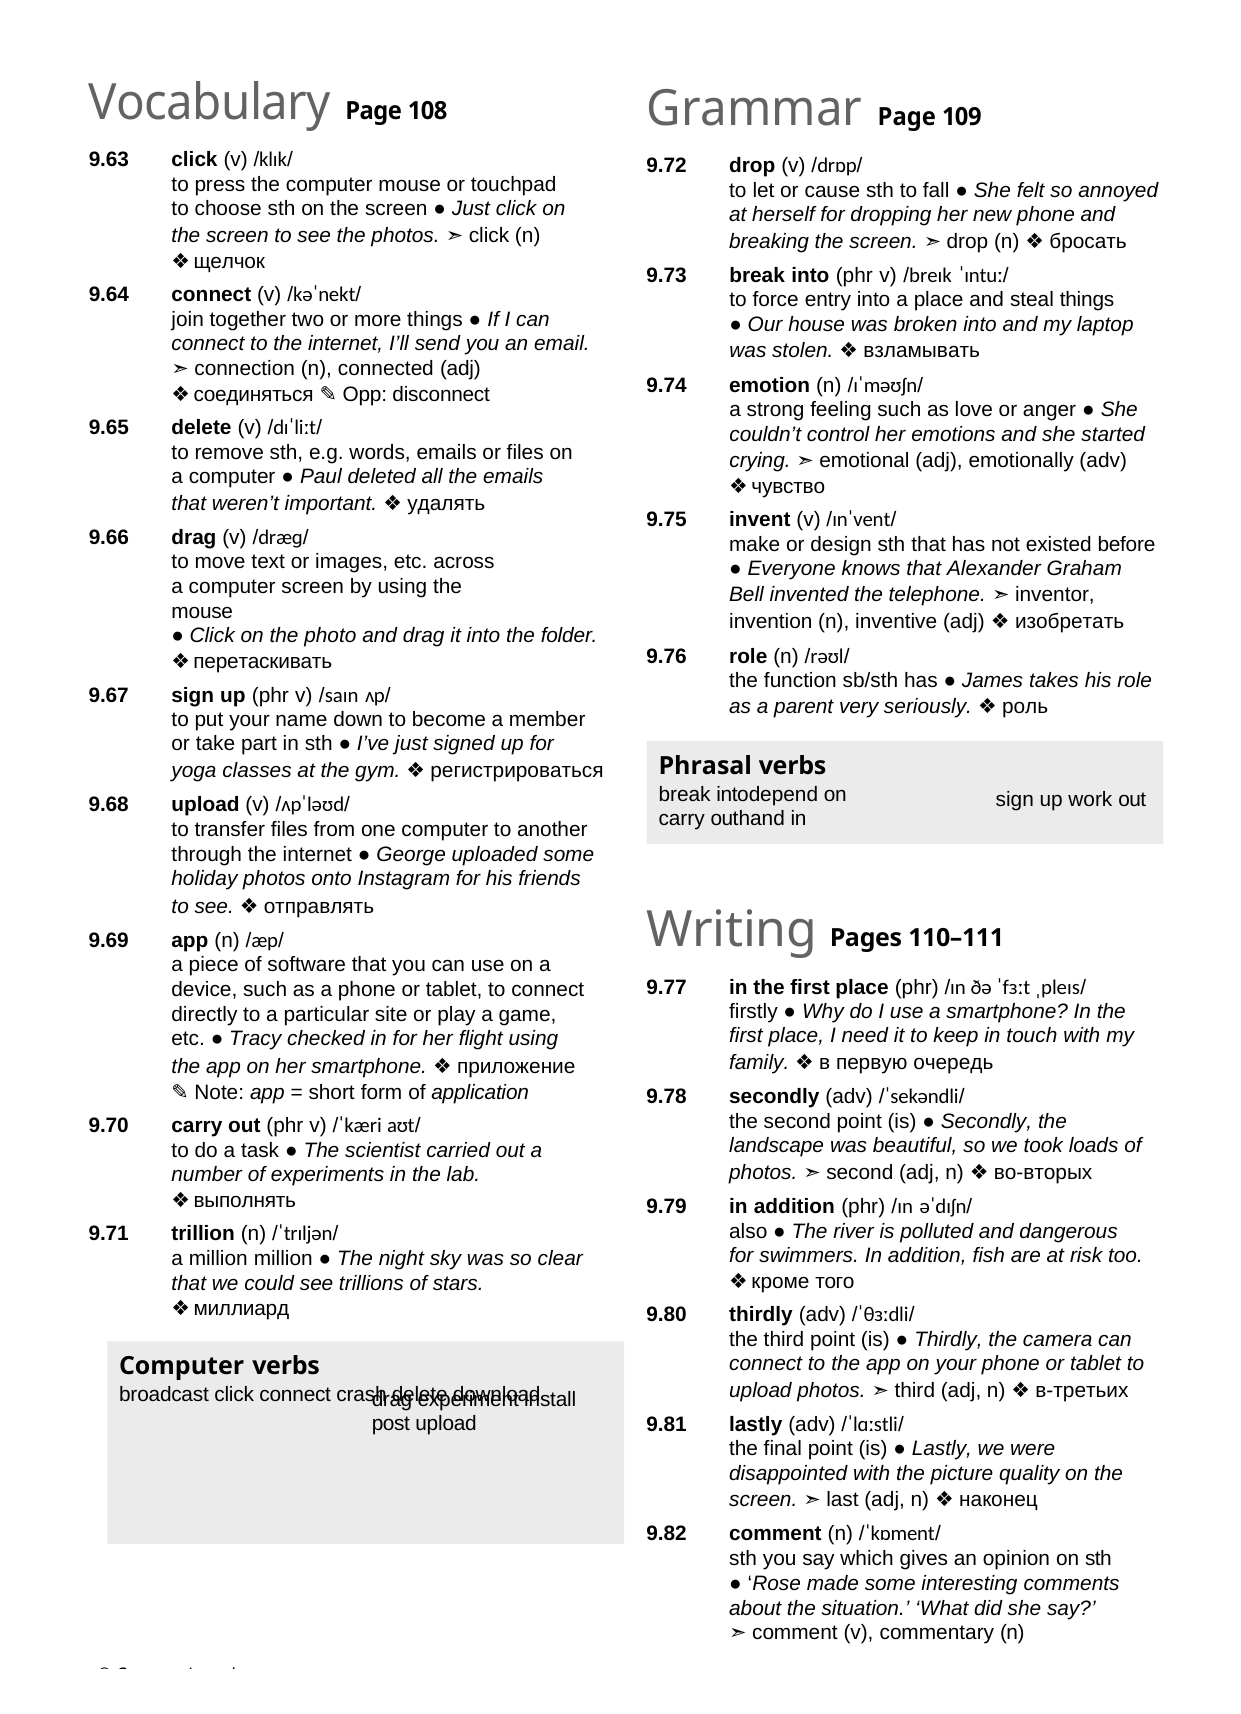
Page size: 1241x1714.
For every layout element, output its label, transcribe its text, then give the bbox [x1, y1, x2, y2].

text a piece of software that you can use on a device, such as a phone or tablet, to connect directly to a particular site or play a game, etc. ● Tracy checked in for her flight using the app on her smartphone. ❖ приложение [171, 952, 590, 1079]
text to move text or images, etc. across a computer screen by using the mouse [171, 549, 510, 622]
list in addition (phr) /ɪn əˈdɪʃn/ [646, 1193, 1240, 1218]
text Vocabulary Page 108 [88, 66, 604, 134]
list role (n) /rəʊl/ [646, 643, 1240, 668]
list delete (v) /dɪˈliːt/ [88, 414, 604, 439]
list upload (v) /ʌpˈləʊd/ [88, 791, 604, 817]
list app (n) /æp/ [88, 927, 604, 952]
text a strong feeling such as love or anger ● She couldn’t control her emotions and she started crying. ➣ emotional (adj), emotionally (adv) [729, 397, 1160, 474]
text the third point (is) ● Thirdly, the camera can connect to the app on your phone or tablet to upload photos. ➣ third (adj, n) ❖ в-третьих [729, 1327, 1160, 1403]
list перетаскивать [171, 647, 604, 673]
list выполнять [171, 1187, 604, 1212]
list in the first place (phr) /ɪn ðə ˈfɜːt ˌpleɪs/ firstly ● Why do I use a smartphone? In the first place, I need it to keep in touch with my family. ❖ в первую очередь [646, 974, 1134, 1076]
text ➣ comment (v), commentary (n) [729, 1620, 1240, 1645]
text to remove sth, e.g. words, emails or files on a computer ● Paul deleted all the emails that weren’t important. ❖ удалять [171, 439, 583, 516]
list Everyone knows that Alexander Graham Bell invented the telephone. ➣ inventor, invention (n), inventive (adj) ❖ изобретать [729, 558, 1162, 634]
text sth you say which gives an opinion on sth [729, 1546, 1240, 1570]
text ✎ Note: app = short form of application [171, 1080, 604, 1104]
list sign up (phr v) /saɪn ʌp/ [88, 682, 604, 707]
text to do a task ● The scientist carried out a number of experiments in the lab. [171, 1138, 604, 1186]
text to force entry into a place and steal things [729, 287, 1240, 311]
text the final point (is) ● Lastly, we were disappointed with the picture quality on the screen. ➣ last (adj, n) ❖ наконец [729, 1436, 1160, 1513]
list break into (phr v) /breɪk ˈɪntuː/ [646, 262, 1240, 287]
text also ● The river is polluted and dangerous for swimmers. In addition, fish are at risk too. [729, 1218, 1143, 1267]
list emotion (n) /ɪˈməʊʃn/ [646, 372, 1240, 397]
list Click on the photo and drag it into the folder. [171, 623, 604, 647]
list comment (n) /ˈkɒment/ [646, 1521, 1240, 1546]
text make or design sth that has not existed before [729, 532, 1240, 556]
list кроме того [729, 1268, 1240, 1293]
list щелчок [171, 249, 604, 273]
text to press the computer mouse or touchpad to choose sth on the screen ● Just click on the screen to see the photos. ➣ click (n) [171, 172, 572, 249]
list Our house was broken into and my laptop was stolen. ❖ взламывать [729, 312, 1133, 364]
list чувство [729, 474, 1240, 498]
list thirdly (adv) /ˈθɜːdli/ [646, 1301, 1240, 1327]
list соединяться ✎ Opp: disconnect [171, 380, 604, 406]
text Grammar Page 109 [646, 72, 1240, 140]
list click (v) /klɪk/ [88, 147, 604, 172]
list миллиард [171, 1295, 604, 1320]
list trillion (n) /ˈtrɪljən/ [88, 1220, 604, 1246]
list secondly (adv) /ˈsekəndli/ [646, 1083, 1240, 1109]
list connect (v) /kəˈnekt/ [88, 281, 604, 307]
list drop (v) /drɒp/ [646, 152, 1240, 178]
list lastly (adv) /ˈlɑːstli/ [646, 1411, 1240, 1436]
text to transfer files from one computer to another through the internet ● George uploaded some holiday photos onto Instagram for his friends to see. ❖ отправлять [171, 817, 596, 919]
text a million million ● The night sky was so clear that we could see trillions of stars. [171, 1246, 604, 1294]
list ‘Rose made some interesting comments about the situation.’ ‘What did she say?’ [729, 1571, 1119, 1619]
list drag (v) /dræɡ/ [88, 524, 604, 549]
text the second point (is) ● Secondly, the landscape was beautiful, so we took loads of photos. ➣ second (adj, n) ❖ во-вторых [729, 1109, 1160, 1186]
text to put your name down to become a member or take part in sth ● I’ve just signed up for yoga classes at the gym. ❖ регистрироваться [171, 707, 604, 784]
text ➣ connection (n), connected (adj) [171, 356, 604, 380]
text the function sb/sth has ● James takes his role as a parent very seriously. ❖ роль [729, 668, 1160, 720]
text Writing Pages 110–111 [646, 893, 1240, 962]
list invent (v) /ɪnˈvent/ [646, 507, 1240, 532]
text to let or cause sth to fall ● She felt so annoyed at herself for dropping her new phone and breaking the screen. ➣ drop (n) ❖ бросать [729, 178, 1160, 254]
text join together two or more things ● If I can connect to the internet, I’ll send you an email. [171, 307, 604, 355]
list carry out (phr v) /ˈkæri aʊt/ [88, 1112, 604, 1138]
